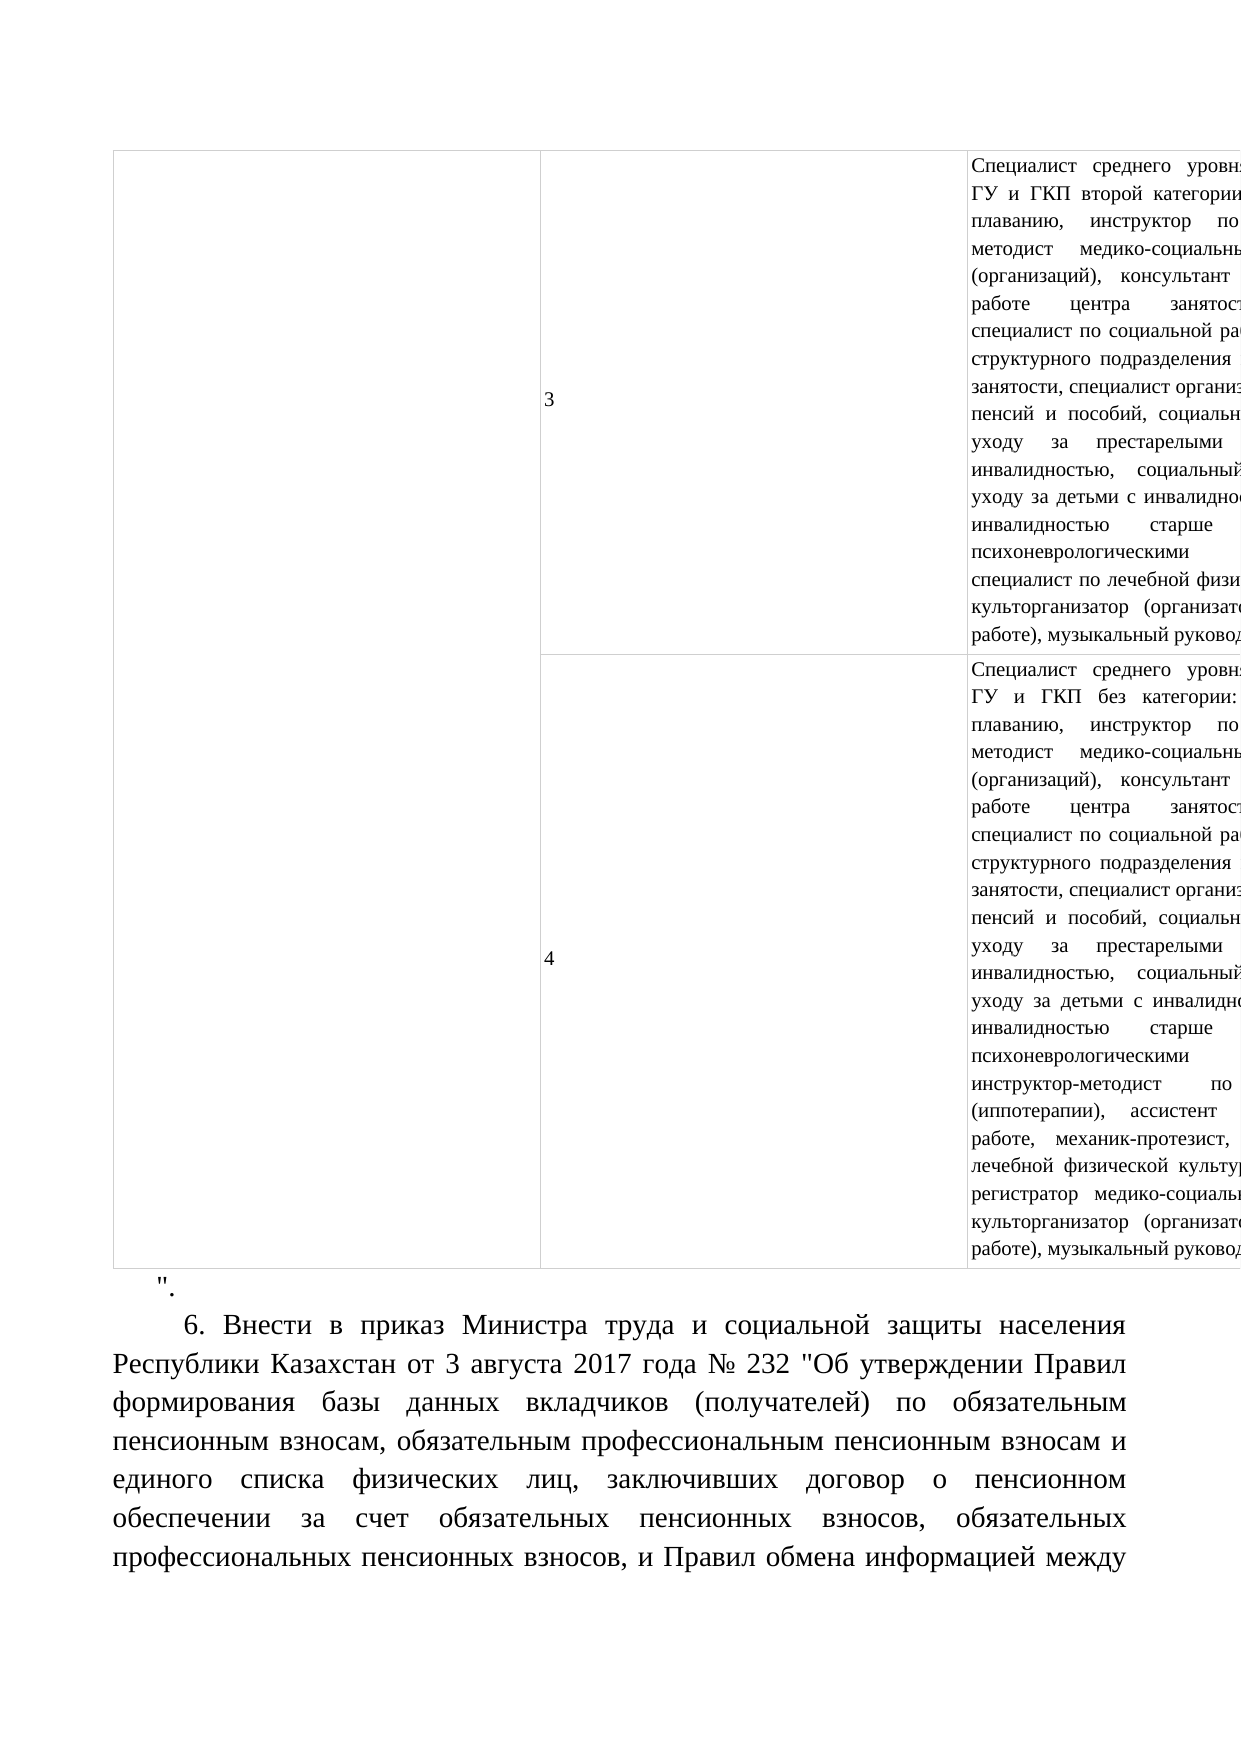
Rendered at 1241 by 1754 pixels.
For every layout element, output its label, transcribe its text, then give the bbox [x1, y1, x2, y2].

table_cell 4 [541, 655, 967, 1268]
table_cell 3 [541, 151, 967, 654]
text ". [112, 1269, 1128, 1302]
table_cell Специалист среднего уровня квалификации ГУ и ГКП без категории: инструктор по плаванию, инструктор по трудотерапии, методист медико-социальных учреждений (организаций), консультант по социальной работе центра занятости населения, специалист по социальной работе, специалист структурного подразделения центра (службы) занятости, специалист организации по выплате пенсий и пособий, социальный работник по уходу за престарелыми и лицами с инвалидностью, социальный работник по уходу за детьми с инвалидность и лицами с инвалидностью старше 18 лет с психоневрологическими заболеваниями, инструктор-методист по райттерапии (иппотерапии), ассистент по социальной работе, механик-протезист, специалист по лечебной физической культуре, медицинский регистратор медико-социальной экспертизы, культорганизатор (организатор по массовой работе), музыкальный руководитель [968, 655, 1240, 1268]
table_cell Специалист среднего уровня квалификации ГУ и ГКП второй категории: инструктор по плаванию, инструктор по трудотерапии, методист медико-социальных учреждений (организаций), консультант по социальной работе центра занятости населения, специалист по социальной работе, специалист структурного подразделения центра (службы) занятости, специалист организации по выплате пенсий и пособий, социальный работник по уходу за престарелыми и лицами с инвалидностью, социальный работник по уходу за детьми с инвалидностью и лицами с инвалидностью старше 18 лет с психоневрологическими заболеваниями, специалист по лечебной физической культуре, культорганизатор (организатор по массовой работе), музыкальный руководитель [968, 151, 1240, 654]
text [112, 1307, 1128, 1572]
